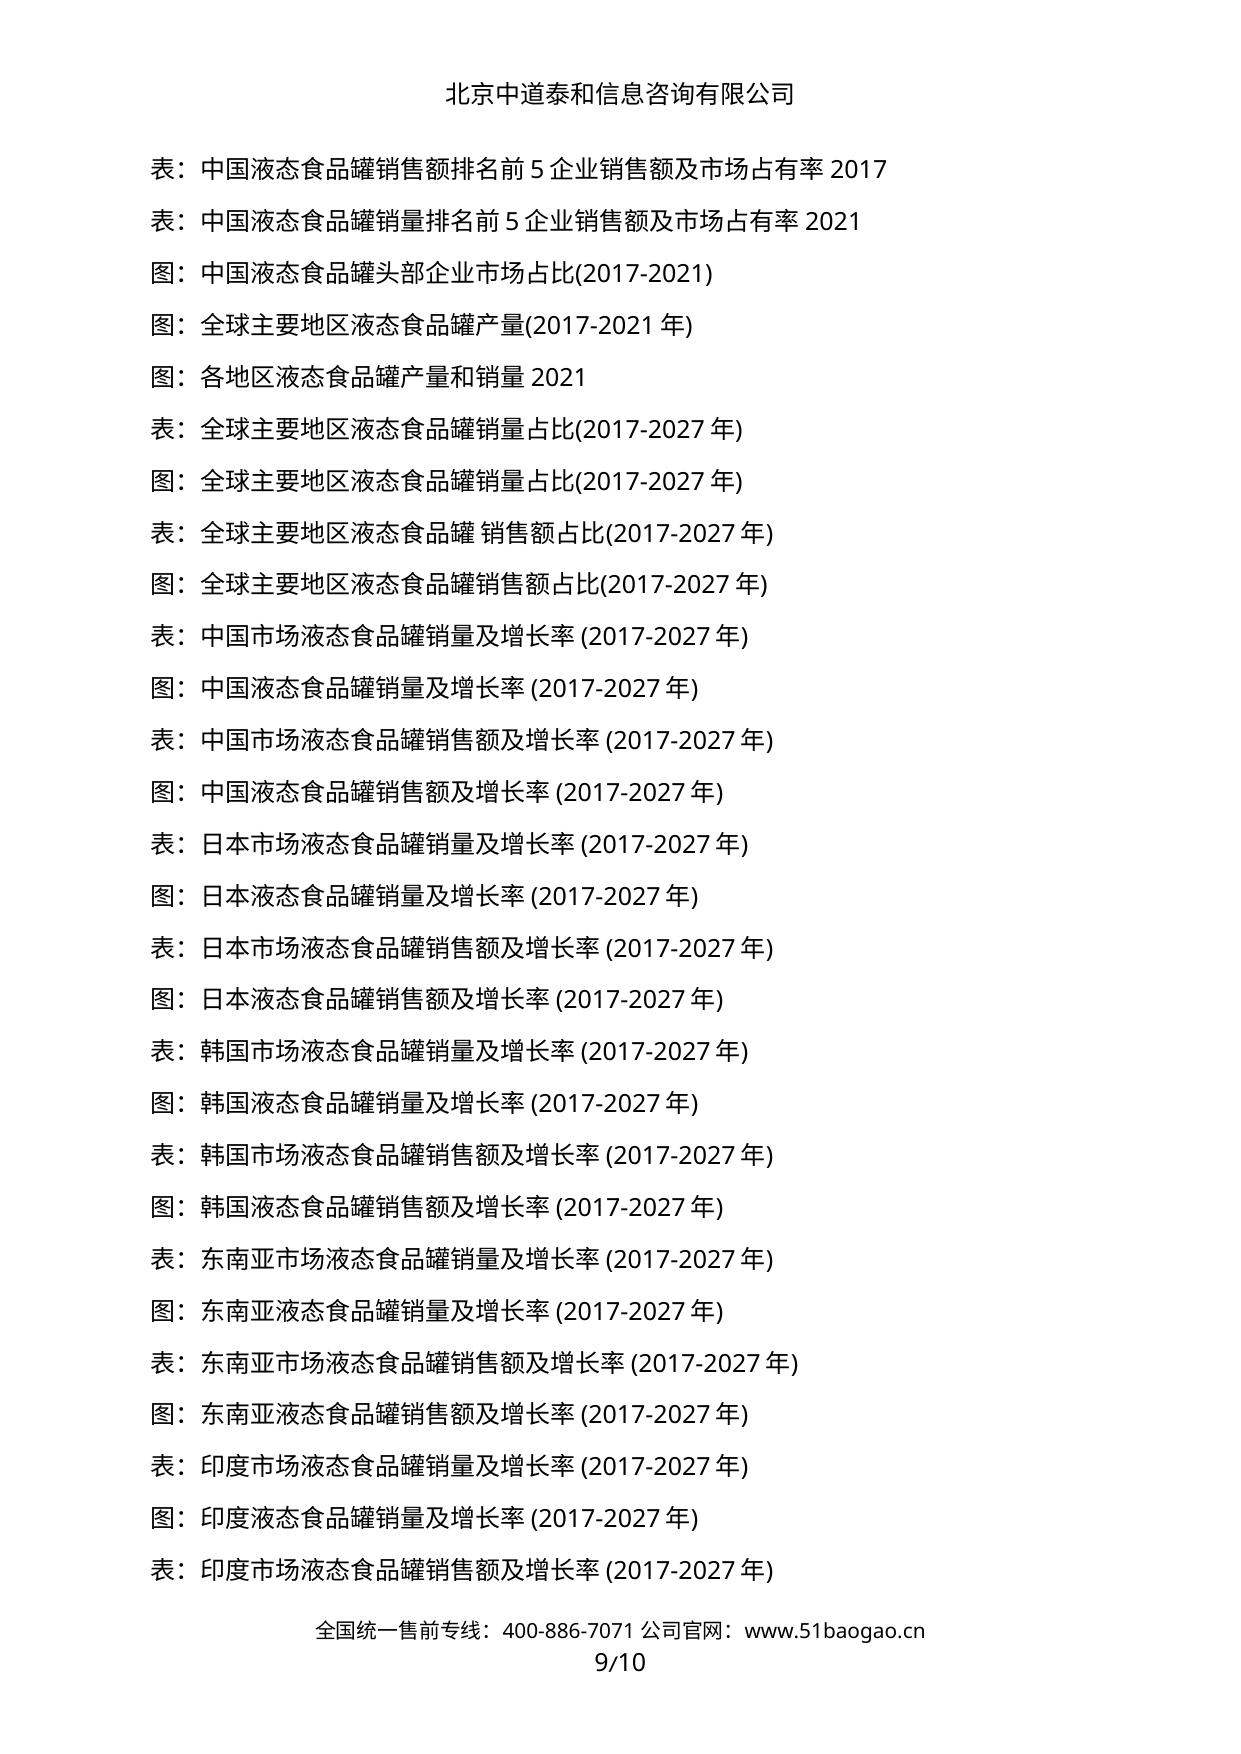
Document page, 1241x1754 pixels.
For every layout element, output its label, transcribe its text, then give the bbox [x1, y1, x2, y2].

text 图：全球主要地区液态食品罐产量(2017-2021年) [150, 306, 1090, 342]
text 表：中国市场液态食品罐销量及增长率 (2017-2027年) [150, 617, 1090, 653]
text 图：中国液态食品罐头部企业市场占比(2017-2021) [150, 254, 1090, 290]
text 表：中国液态食品罐销量排名前5企业销售额及市场占有率 2021 [150, 202, 1090, 238]
text 图：东南亚液态食品罐销量及增长率 (2017-2027年) [150, 1291, 1090, 1327]
text 图：韩国液态食品罐销售额及增长率 (2017-2027年) [150, 1187, 1090, 1224]
text 表：全球主要地区液态食品罐 销售额占比(2017-2027年) [150, 513, 1090, 549]
text 图：日本液态食品罐销售额及增长率 (2017-2027年) [150, 980, 1090, 1016]
text 表：日本市场液态食品罐销量及增长率 (2017-2027年) [150, 824, 1090, 861]
text 表：中国市场液态食品罐销售额及增长率 (2017-2027年) [150, 721, 1090, 757]
text 图：日本液态食品罐销量及增长率 (2017-2027年) [150, 876, 1090, 912]
text 图：全球主要地区液态食品罐销量占比(2017-2027年) [150, 461, 1090, 497]
text 图：印度液态食品罐销量及增长率 (2017-2027年) [150, 1499, 1090, 1535]
text 图：东南亚液态食品罐销售额及增长率 (2017-2027年) [150, 1395, 1090, 1431]
text 表：中国液态食品罐销售额排名前5企业销售额及市场占有率 2017 [150, 150, 1090, 186]
text 表：印度市场液态食品罐销量及增长率 (2017-2027年) [150, 1447, 1090, 1483]
text 图：各地区液态食品罐产量和销量 2021 [150, 357, 1090, 394]
text 表：韩国市场液态食品罐销售额及增长率 (2017-2027年) [150, 1136, 1090, 1172]
text 图：中国液态食品罐销售额及增长率 (2017-2027年) [150, 772, 1090, 809]
text 图：全球主要地区液态食品罐销售额占比(2017-2027年) [150, 565, 1090, 601]
text 表：印度市场液态食品罐销售额及增长率 (2017-2027年) [150, 1551, 1090, 1587]
text 表：日本市场液态食品罐销售额及增长率 (2017-2027年) [150, 928, 1090, 964]
text 图：中国液态食品罐销量及增长率 (2017-2027年) [150, 669, 1090, 705]
text 表：东南亚市场液态食品罐销售额及增长率 (2017-2027年) [150, 1343, 1090, 1379]
text 表：东南亚市场液态食品罐销量及增长率 (2017-2027年) [150, 1239, 1090, 1276]
text 图：韩国液态食品罐销量及增长率 (2017-2027年) [150, 1084, 1090, 1120]
text 表：全球主要地区液态食品罐销量占比(2017-2027年) [150, 409, 1090, 446]
text 表：韩国市场液态食品罐销量及增长率 (2017-2027年) [150, 1032, 1090, 1068]
